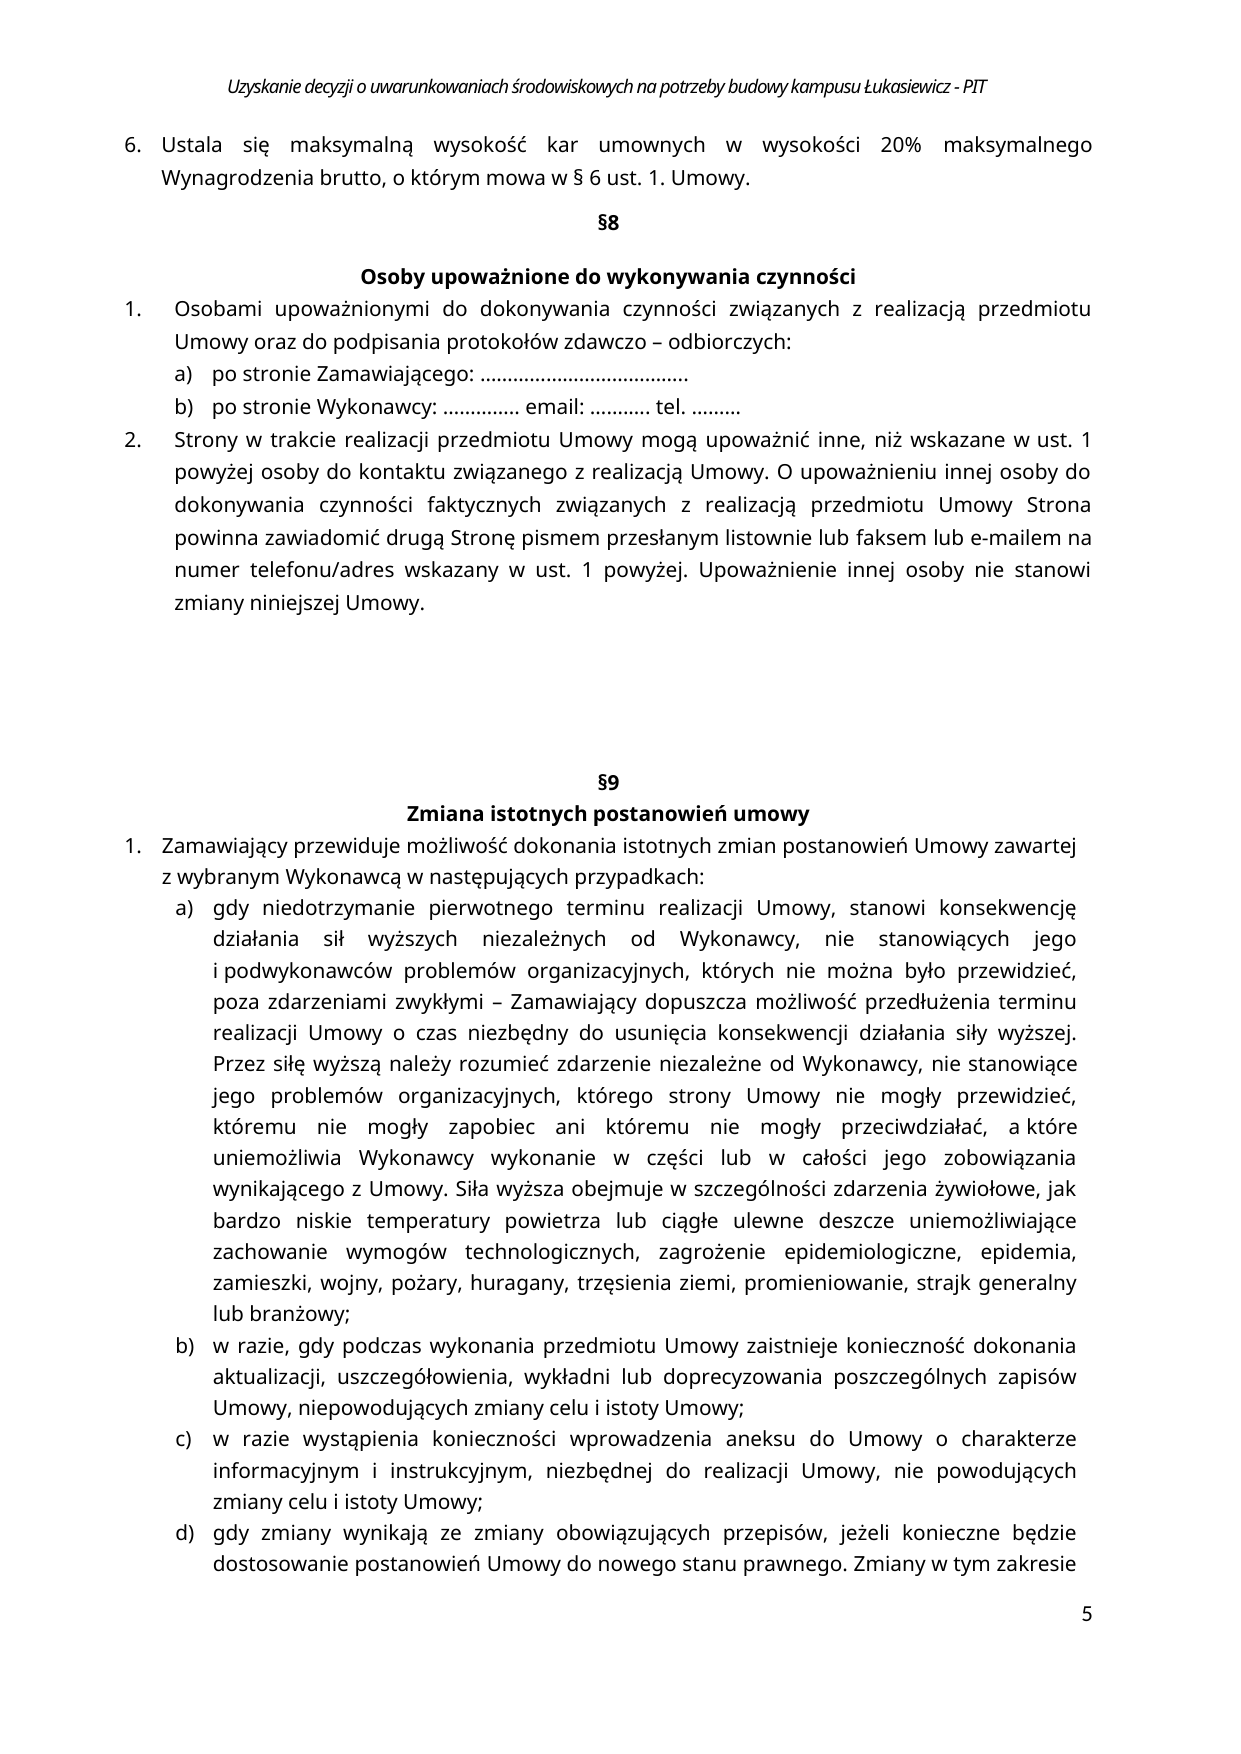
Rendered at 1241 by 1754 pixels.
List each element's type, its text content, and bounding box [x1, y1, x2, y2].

list po stronie Wykonawcy: ………….. email: …….…. tel. ……… [174, 392, 1092, 421]
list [175, 1518, 1078, 1578]
text Zmiana istotnych postanowień umowy [124, 799, 1092, 828]
text §9 [124, 768, 1092, 797]
list Zamawiający przewiduje możliwość dokonania istotnych zmian postanowień Umowy zawartej z wybranym Wykonawcą w następujących przypadkach: [124, 831, 1078, 890]
list Osobami upoważnionymi do dokonywania czynności związanych z realizacją przedmiotu Umowy oraz do podpisania protokołów zdawczo – odbiorczych: [124, 294, 1092, 355]
list w razie, gdy podczas wykonania przedmiotu Umowy zaistnieje konieczność dokonania aktualizacji, uszczegółowienia, wykładni lub doprecyzowania poszczególnych zapisów Umowy, niepowodujących zmiany celu i istoty Umowy; [175, 1331, 1078, 1422]
text Osoby upoważnione do wykonywania czynności [124, 262, 1092, 290]
list Ustala się maksymalną wysokość kar umownych w wysokości 20% maksymalnego Wynagrodzenia brutto, o którym mowa w § 6 ust. 1. Umowy. [124, 131, 1092, 192]
list w razie wystąpienia konieczności wprowadzenia aneksu do Umowy o charakterze informacyjnym i instrukcyjnym, niezbędnej do realizacji Umowy, nie powodujących zmiany celu i istoty Umowy; [175, 1424, 1078, 1515]
list gdy niedotrzymanie pierwotnego terminu realizacji Umowy, stanowi konsekwencję działania sił wyższych niezależnych od Wykonawcy, nie stanowiących jego i podwykonawców problemów organizacyjnych, których nie można było przewidzieć, poza zdarzeniami zwykłymi – Zamawiający dopuszcza możliwość przedłużenia terminu realizacji Umowy o czas niezbędny do usunięcia konsekwencji działania siły wyższej. Przez siłę wyższą należy rozumieć zdarzenie niezależne od Wykonawcy, nie stanowiące jego problemów organizacyjnych, którego strony Umowy nie mogły przewidzieć, któremu nie mogły zapobiec ani któremu nie mogły przeciwdziałać, a które uniemożliwia Wykonawcy wykonanie w części lub w całości jego zobowiązania wynikającego z Umowy. Siła wyższa obejmuje w szczególności zdarzenia żywiołowe, jak bardzo niskie temperatury powietrza lub ciągłe ulewne deszcze uniemożliwiające zachowanie wymogów technologicznych, zagrożenie epidemiologiczne, epidemia, zamieszki, wojny, pożary, huragany, trzęsienia ziemi, promieniowanie, strajk generalny lub branżowy; [175, 893, 1078, 1328]
text §8 [124, 208, 1092, 237]
list Strony w trakcie realizacji przedmiotu Umowy mogą upoważnić inne, niż wskazane w ust. 1 powyżej osoby do kontaktu związanego z realizacją Umowy. O upoważnieniu innej osoby do dokonywania czynności faktycznych związanych z realizacją przedmiotu Umowy Strona powinna zawiadomić drugą Stronę pismem przesłanym listownie lub faksem lub e-mailem na numer telefonu/adres wskazany w ust. 1 powyżej. Upoważnienie innej osoby nie stanowi zmiany niniejszej Umowy. [124, 425, 1092, 616]
list po stronie Zamawiającego: ……………………………….. [174, 359, 1092, 388]
